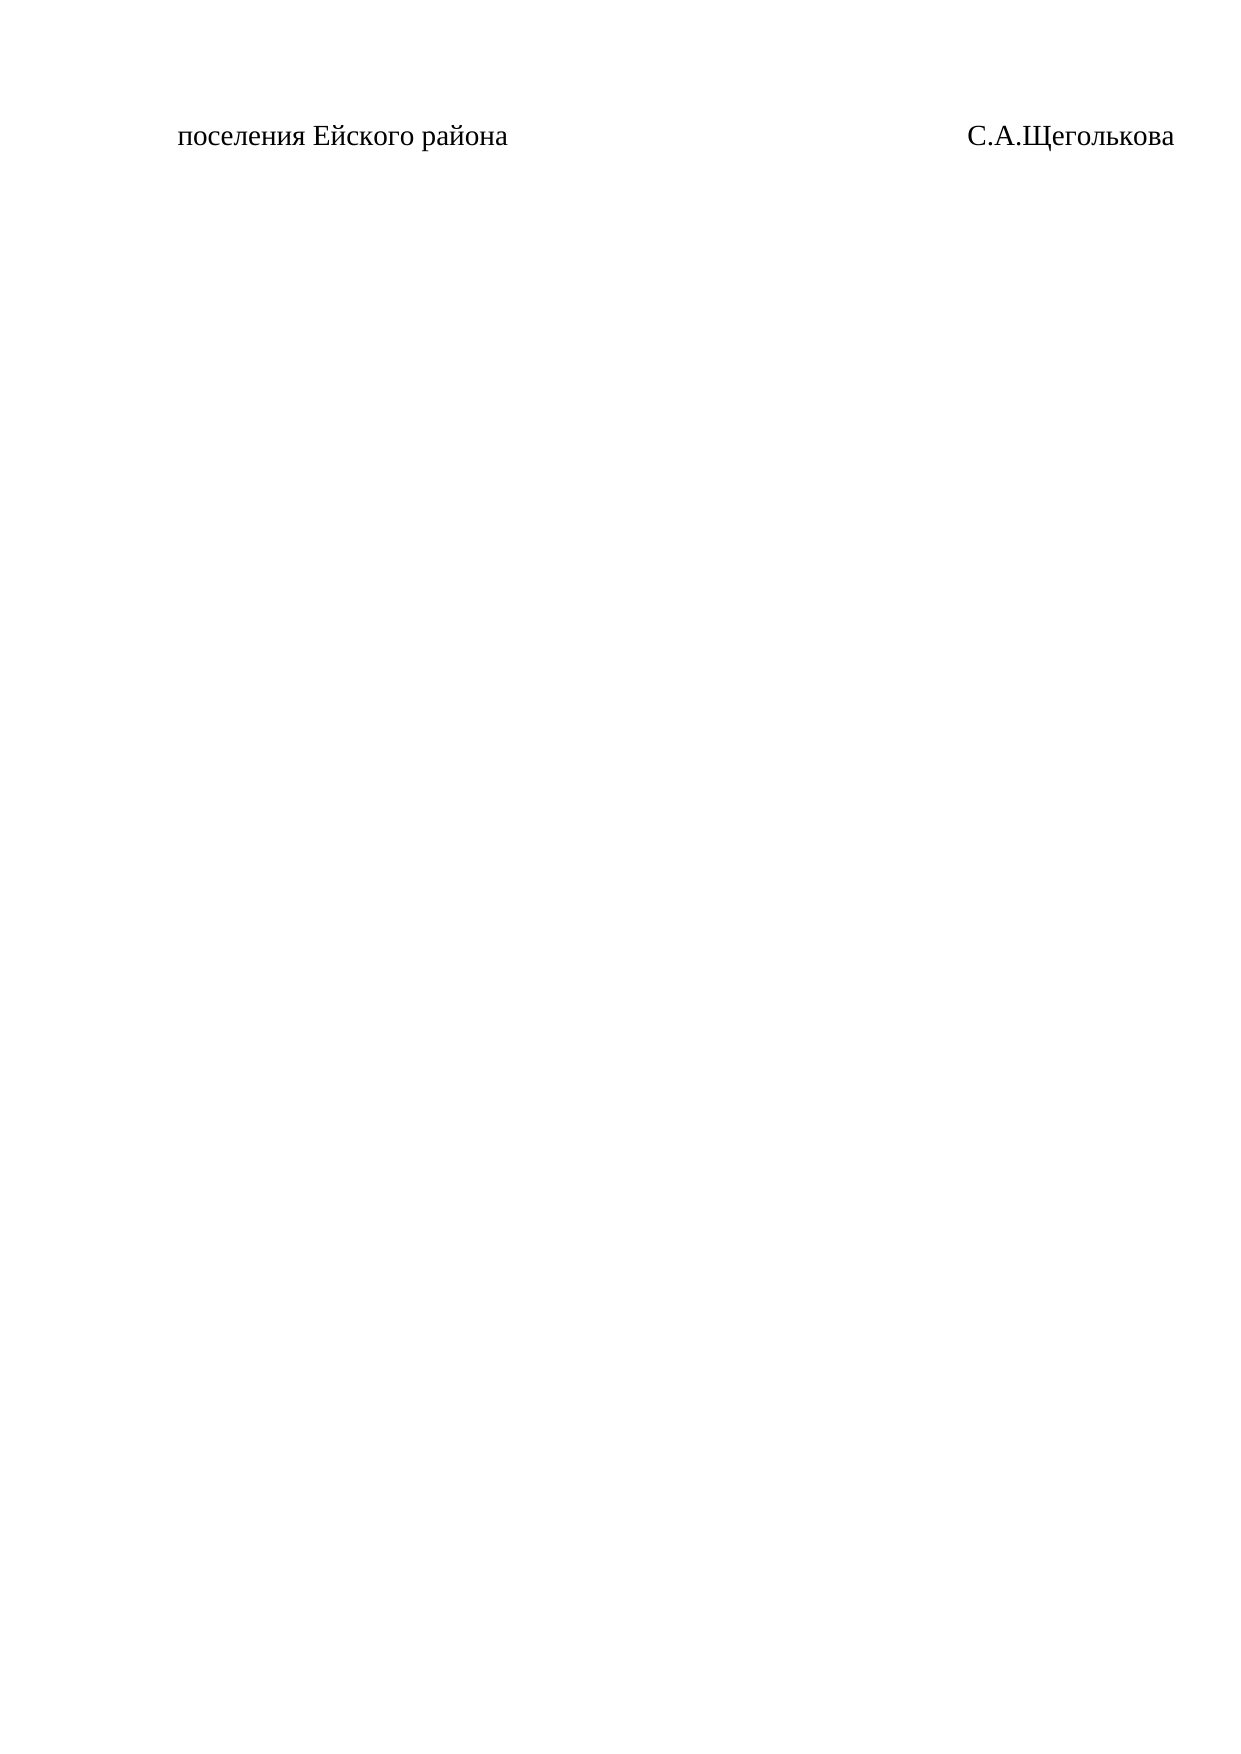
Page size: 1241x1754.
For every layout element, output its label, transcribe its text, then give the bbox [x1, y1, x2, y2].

text поселения Ейского района С.А.Щеголькова [177, 118, 1181, 152]
